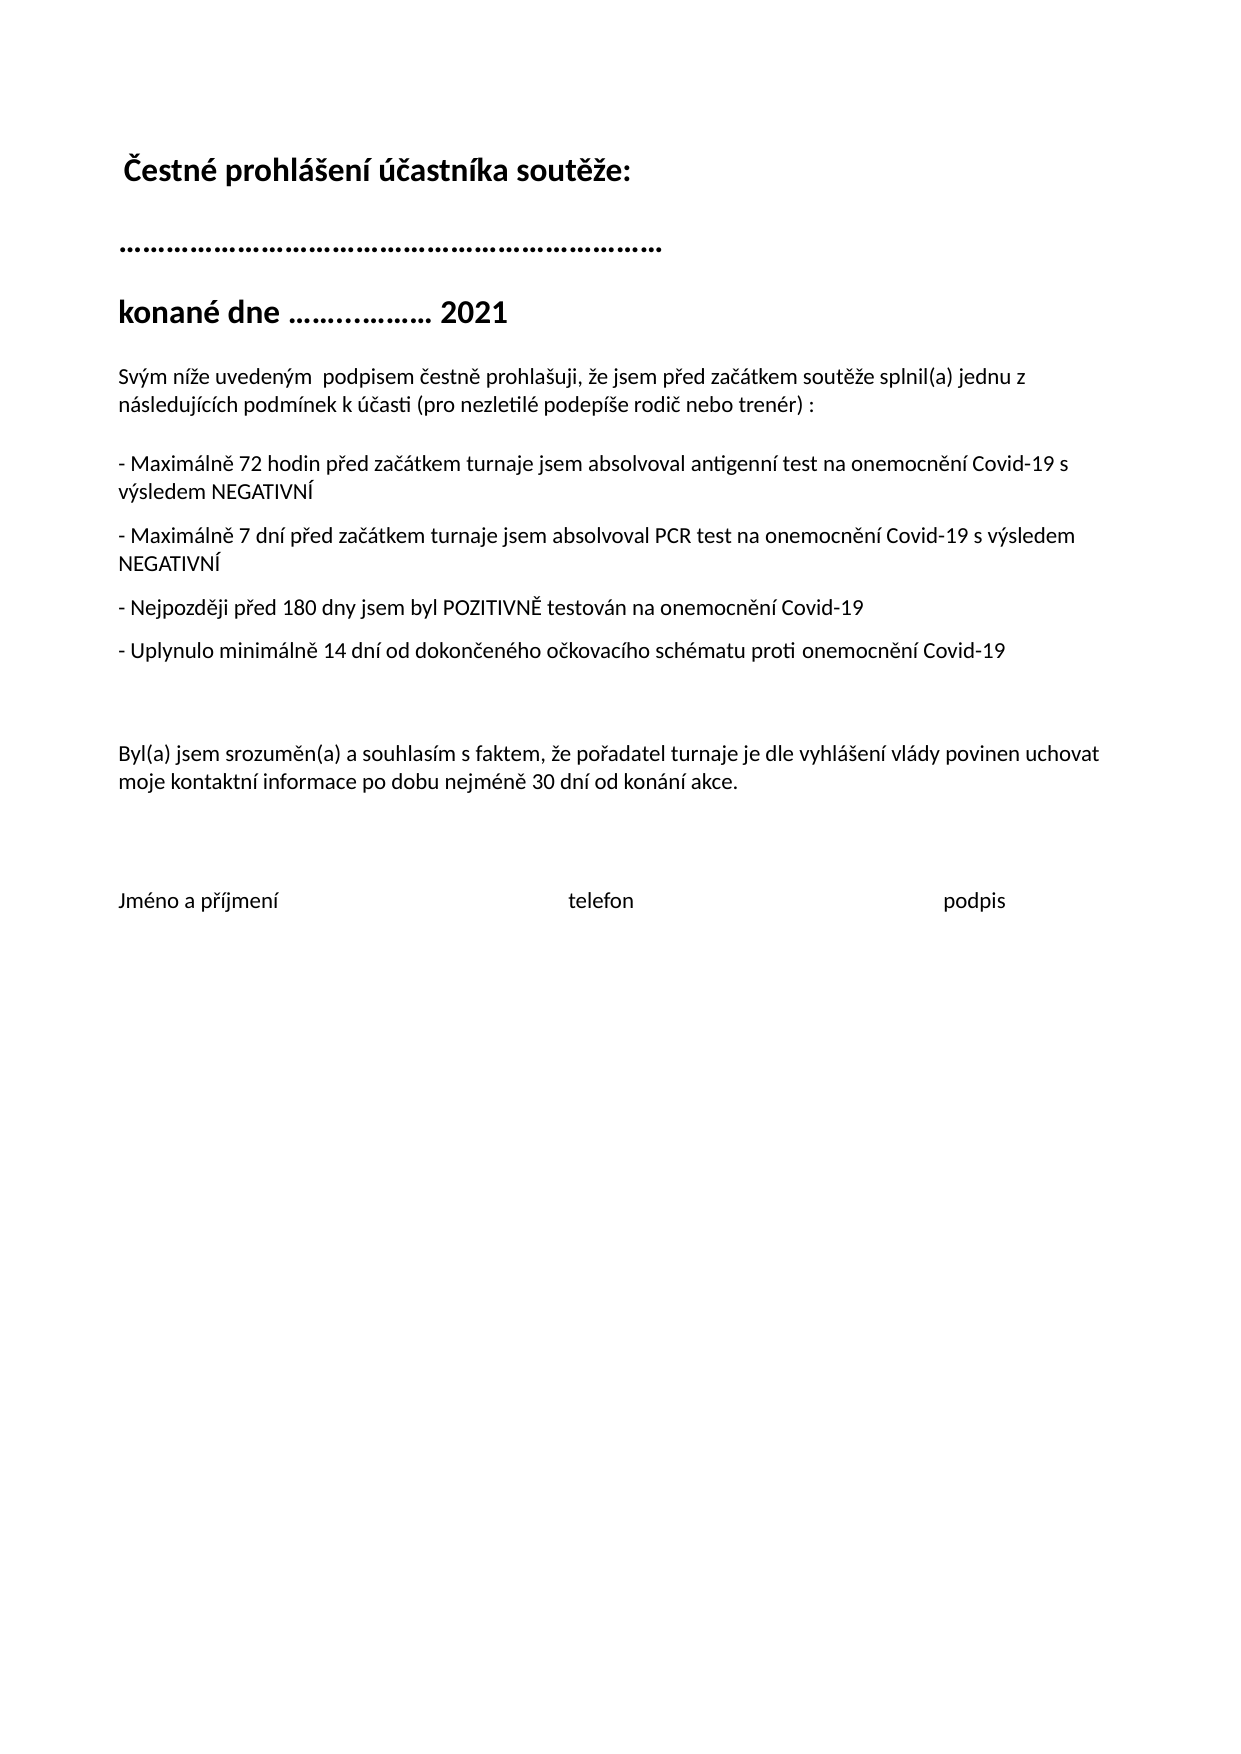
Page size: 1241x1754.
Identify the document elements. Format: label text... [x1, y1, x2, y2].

text …………………………………………………………… [118, 220, 1122, 261]
text - Nejpozději před 180 dny jsem byl POZITIVNĚ testován na onemocnění Covid-19 [118, 593, 1122, 621]
text - Uplynulo minimálně 14 dní od dokončeného očkovacího schématu proti onemocnění Covid-19 [118, 637, 1122, 664]
text Čestné prohlášení účastníka soutěže: [118, 149, 1122, 189]
text Jméno a příjmení telefon podpis [118, 887, 1122, 914]
text - Maximálně 7 dní před začátkem turnaje jsem absolvoval PCR test na onemocnění Covid-19 s výsledem NEGATIVNÍ [118, 521, 1122, 577]
text konané dne ……...……… 2021 [118, 291, 1122, 332]
text Byl(a) jsem srozuměn(a) a souhlasím s faktem, že pořadatel turnaje je dle vyhlášení vlády povinen uchovat moje kontaktní informace po dobu nejméně 30 dní od konání akce. [118, 739, 1122, 795]
text Svým níže uvedeným podpisem čestně prohlašuji, že jsem před začátkem soutěže splnil(a) jednu z následujících podmínek k účasti (pro nezletilé podepíše rodič nebo trenér) : [118, 362, 1122, 418]
text - Maximálně 72 hodin před začátkem turnaje jsem absolvoval antigenní test na onemocnění Covid-19 s výsledem NEGATIVNÍ [118, 449, 1122, 505]
